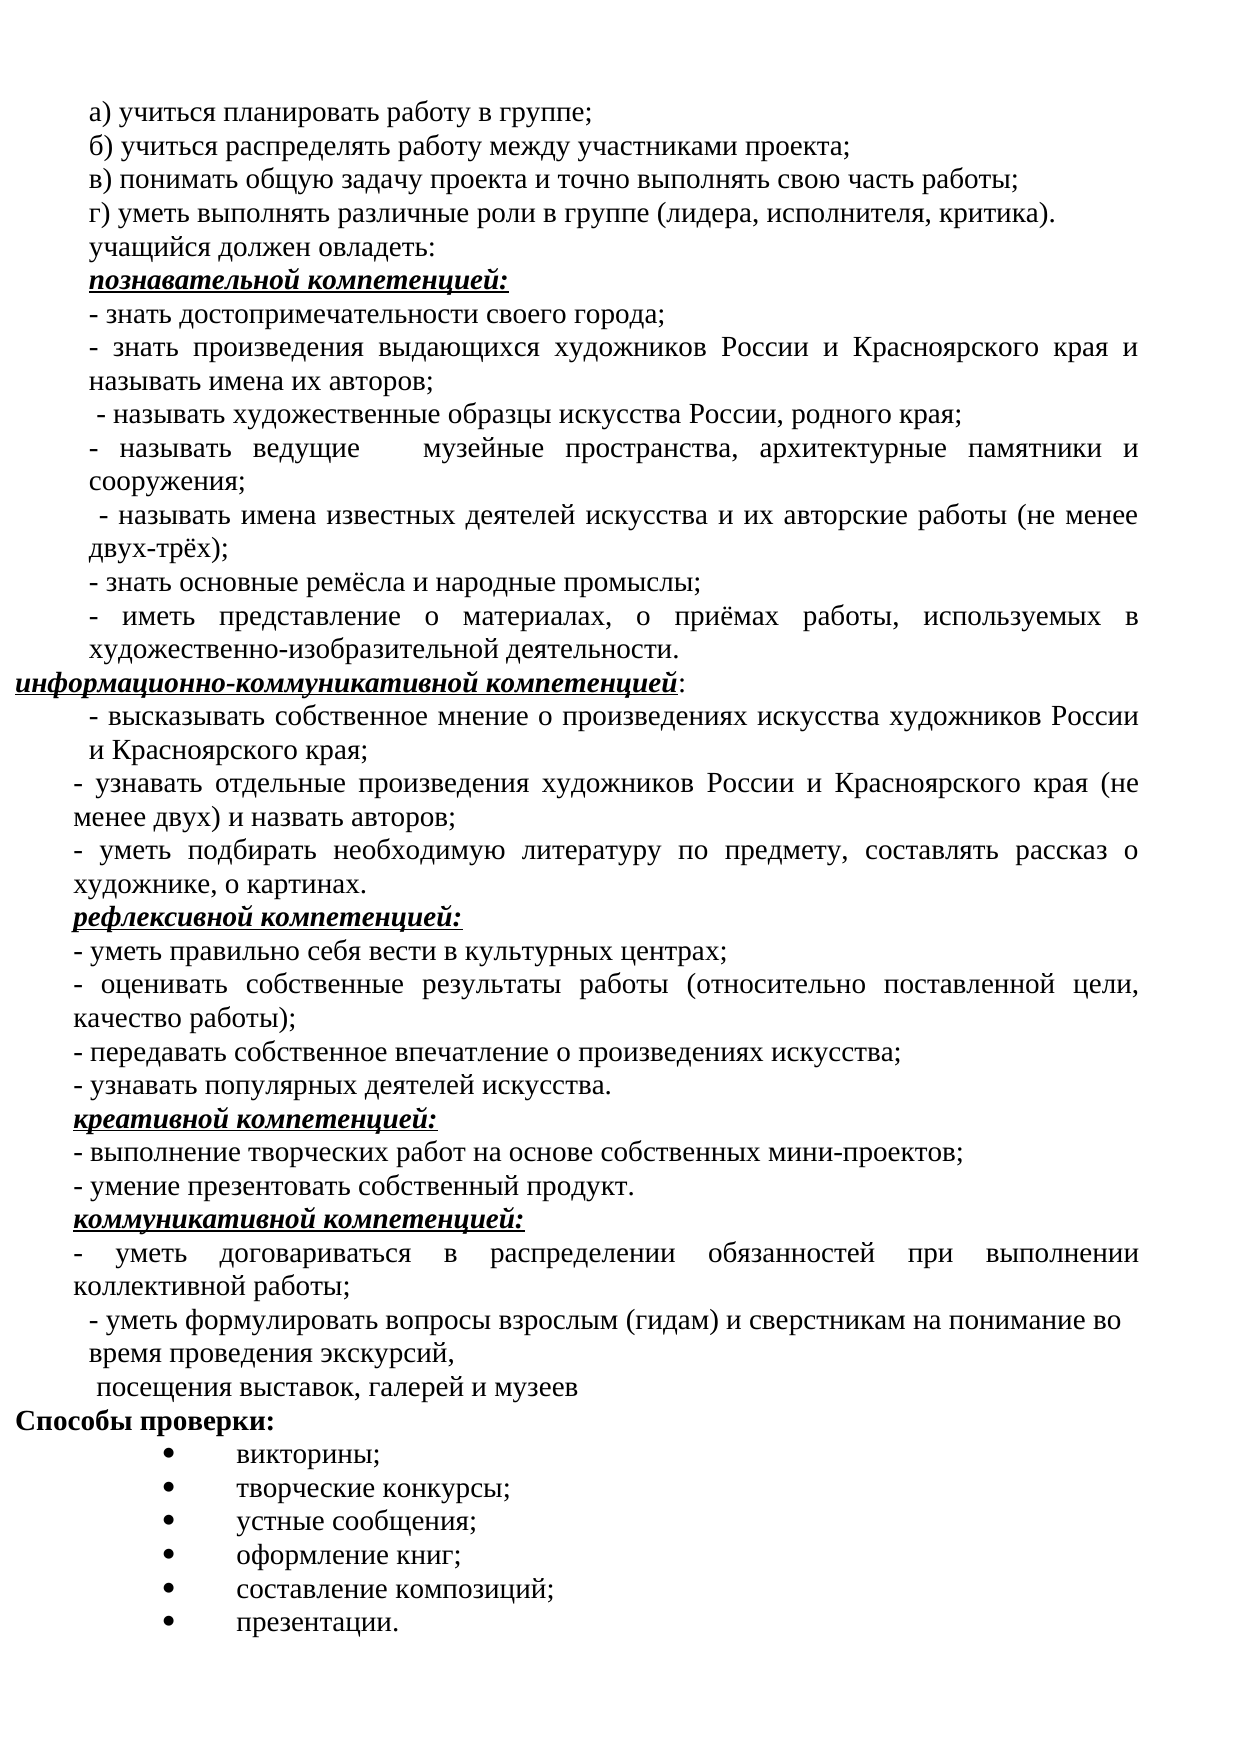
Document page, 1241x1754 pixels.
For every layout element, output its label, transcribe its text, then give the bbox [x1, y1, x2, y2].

text - знать достопримечательности своего города; [89, 296, 1140, 329]
text креативной компетенцией: [0, 1101, 1140, 1134]
text информационно-коммуникативной компетенцией: [0, 665, 1140, 698]
text - называть художественные образцы искусства России, родного края; [89, 396, 1140, 430]
list составление композиций; [164, 1571, 1140, 1604]
text познавательной компетенцией: [89, 262, 1140, 296]
text Способы проверки: [0, 1403, 1140, 1436]
text - уметь формулировать вопросы взрослым (гидам) и сверстникам на понимание во время проведения экскурсий, [89, 1302, 1140, 1369]
text - узнавать отдельные произведения художников России и Красноярского края (не менее двух) и назвать авторов; [73, 765, 1140, 832]
text рефлексивной компетенцией: [0, 899, 1140, 933]
text - умение презентовать собственный продукт. [0, 1168, 1140, 1201]
text учащийся должен овладеть: [89, 229, 1140, 262]
text - называть имена известных деятелей искусства и их авторские работы (не менее двух-трёх); [89, 497, 1140, 564]
text г) уметь выполнять различные роли в группе (лидера, исполнителя, критика). [89, 195, 1140, 229]
list творческие конкурсы; [164, 1470, 1140, 1503]
text - называть ведущие музейные пространства, архитектурные памятники и сооружения; [89, 430, 1140, 497]
text - знать основные ремёсла и народные промыслы; [0, 564, 1140, 598]
text в) понимать общую задачу проекта и точно выполнять свою часть работы; [89, 162, 1140, 195]
text б) учиться распределять работу между участниками проекта; [89, 128, 1140, 162]
text - уметь правильно себя вести в культурных центрах; [0, 933, 1140, 967]
text - знать произведения выдающихся художников России и Красноярского края и называть имена их авторов; [89, 329, 1140, 396]
text - передавать собственное впечатление о произведениях искусства; [0, 1034, 1140, 1067]
text - выполнение творческих работ на основе собственных мини-проектов; [0, 1134, 1140, 1168]
text - уметь подбирать необходимую литературу по предмету, составлять рассказ о художнике, о картинах. [73, 832, 1140, 899]
list оформление книг; [164, 1537, 1140, 1571]
text - высказывать собственное мнение о произведениях искусства художников России и Красноярского края; [89, 698, 1140, 765]
text - оценивать собственные результаты работы (относительно поставленной цели, качество работы); [73, 967, 1140, 1034]
list презентации. [164, 1604, 1140, 1638]
text - уметь договариваться в распределении обязанностей при выполнении коллективной работы; [73, 1235, 1140, 1302]
text коммуникативной компетенцией: [0, 1201, 1140, 1235]
text - иметь представление о материалах, о приёмах работы, используемых в художественно-изобразительной деятельности. [89, 598, 1140, 665]
text а) учиться планировать работу в группе; [89, 94, 1140, 128]
text - узнавать популярных деятелей искусства. [0, 1067, 1140, 1101]
text посещения выставок, галерей и музеев [89, 1369, 1140, 1403]
list викторины; [164, 1436, 1140, 1470]
list устные сообщения; [164, 1503, 1140, 1537]
